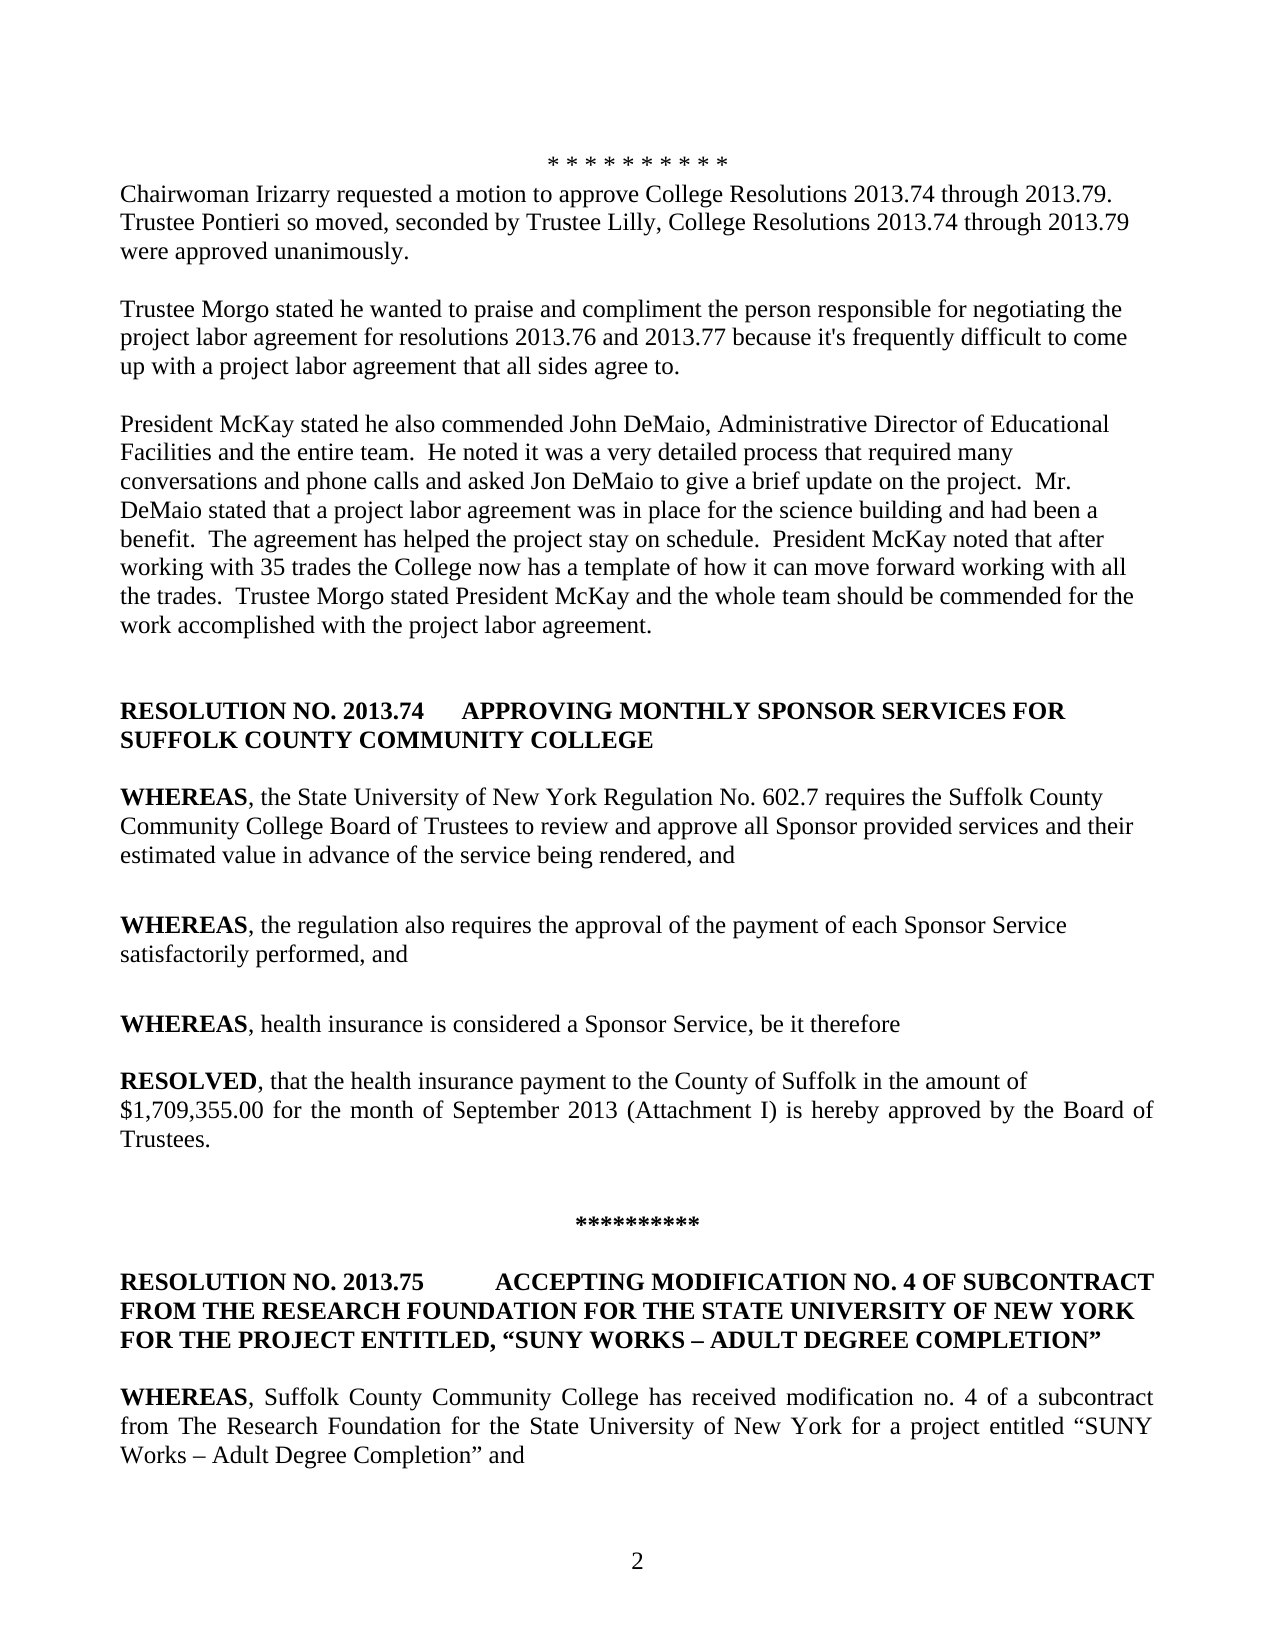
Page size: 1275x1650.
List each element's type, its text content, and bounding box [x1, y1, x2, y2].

text RESOLVED, that the health insurance payment to the County of Suffolk in the amount of [120, 1066, 1155, 1095]
text WHEREAS, health insurance is considered a Sponsor Service, be it therefore [120, 1009, 1155, 1037]
text WHEREAS, the State University of New York Regulation No. 602.7 requires the Suffolk County Community College Board of Trustees to review and approve all Sponsor provided services and their estimated value in advance of the service being rendered, and [120, 782, 1155, 869]
text ********** [120, 1210, 1155, 1239]
text Chairwoman Irizarry requested a motion to approve College Resolutions 2013.74 through 2013.79. Trustee Pontieri so moved, seconded by Trustee Lilly, College Resolutions 2013.74 through 2013.79 were approved unanimously. [120, 179, 1155, 265]
text RESOLUTION NO. 2013.75 ACCEPTING MODIFICATION NO. 4 OF SUBCONTRACT FROM THE RESEARCH FOUNDATION FOR THE STATE UNIVERSITY OF NEW YORK FOR THE PROJECT ENTITLED, “SUNY WORKS – ADULT DEGREE COMPLETION” [120, 1267, 1155, 1354]
text $1,709,355.00 for the month of September 2013 (Attachment I) is hereby approved by the Board of Trustees. [120, 1095, 1155, 1152]
text President McKay stated he also commended John DeMaio, Administrative Director of Educational Facilities and the entire team. He noted it was a very detailed process that required many conversations and phone calls and asked Jon DeMaio to give a brief update on the project. Mr. DeMaio stated that a project labor agreement was in place for the science building and had been a benefit. The agreement has helped the project stay on schedule. President McKay noted that after working with 35 trades the College now has a template of how it can move forward working with all the trades. Trustee Morgo stated President McKay and the whole team should be commended for the work accomplished with the project labor agreement. [120, 409, 1155, 639]
text * * * * * * * * * * [120, 150, 1155, 179]
text RESOLUTION NO. 2013.74 APPROVING MONTHLY SPONSOR SERVICES FOR SUFFOLK COUNTY COMMUNITY COLLEGE [120, 696, 1155, 754]
text WHEREAS, the regulation also requires the approval of the payment of each Sponsor Service satisfactorily performed, and [120, 910, 1155, 967]
text WHEREAS, Suffolk County Community College has received modification no. 4 of a subcontract from The Research Foundation for the State University of New York for a project entitled “SUNY Works – Adult Degree Completion” and [120, 1382, 1155, 1469]
text Trustee Morgo stated he wanted to praise and compliment the person responsible for negotiating the project labor agreement for resolutions 2013.76 and 2013.77 because it's frequently difficult to come up with a project labor agreement that all sides agree to. [120, 294, 1155, 380]
